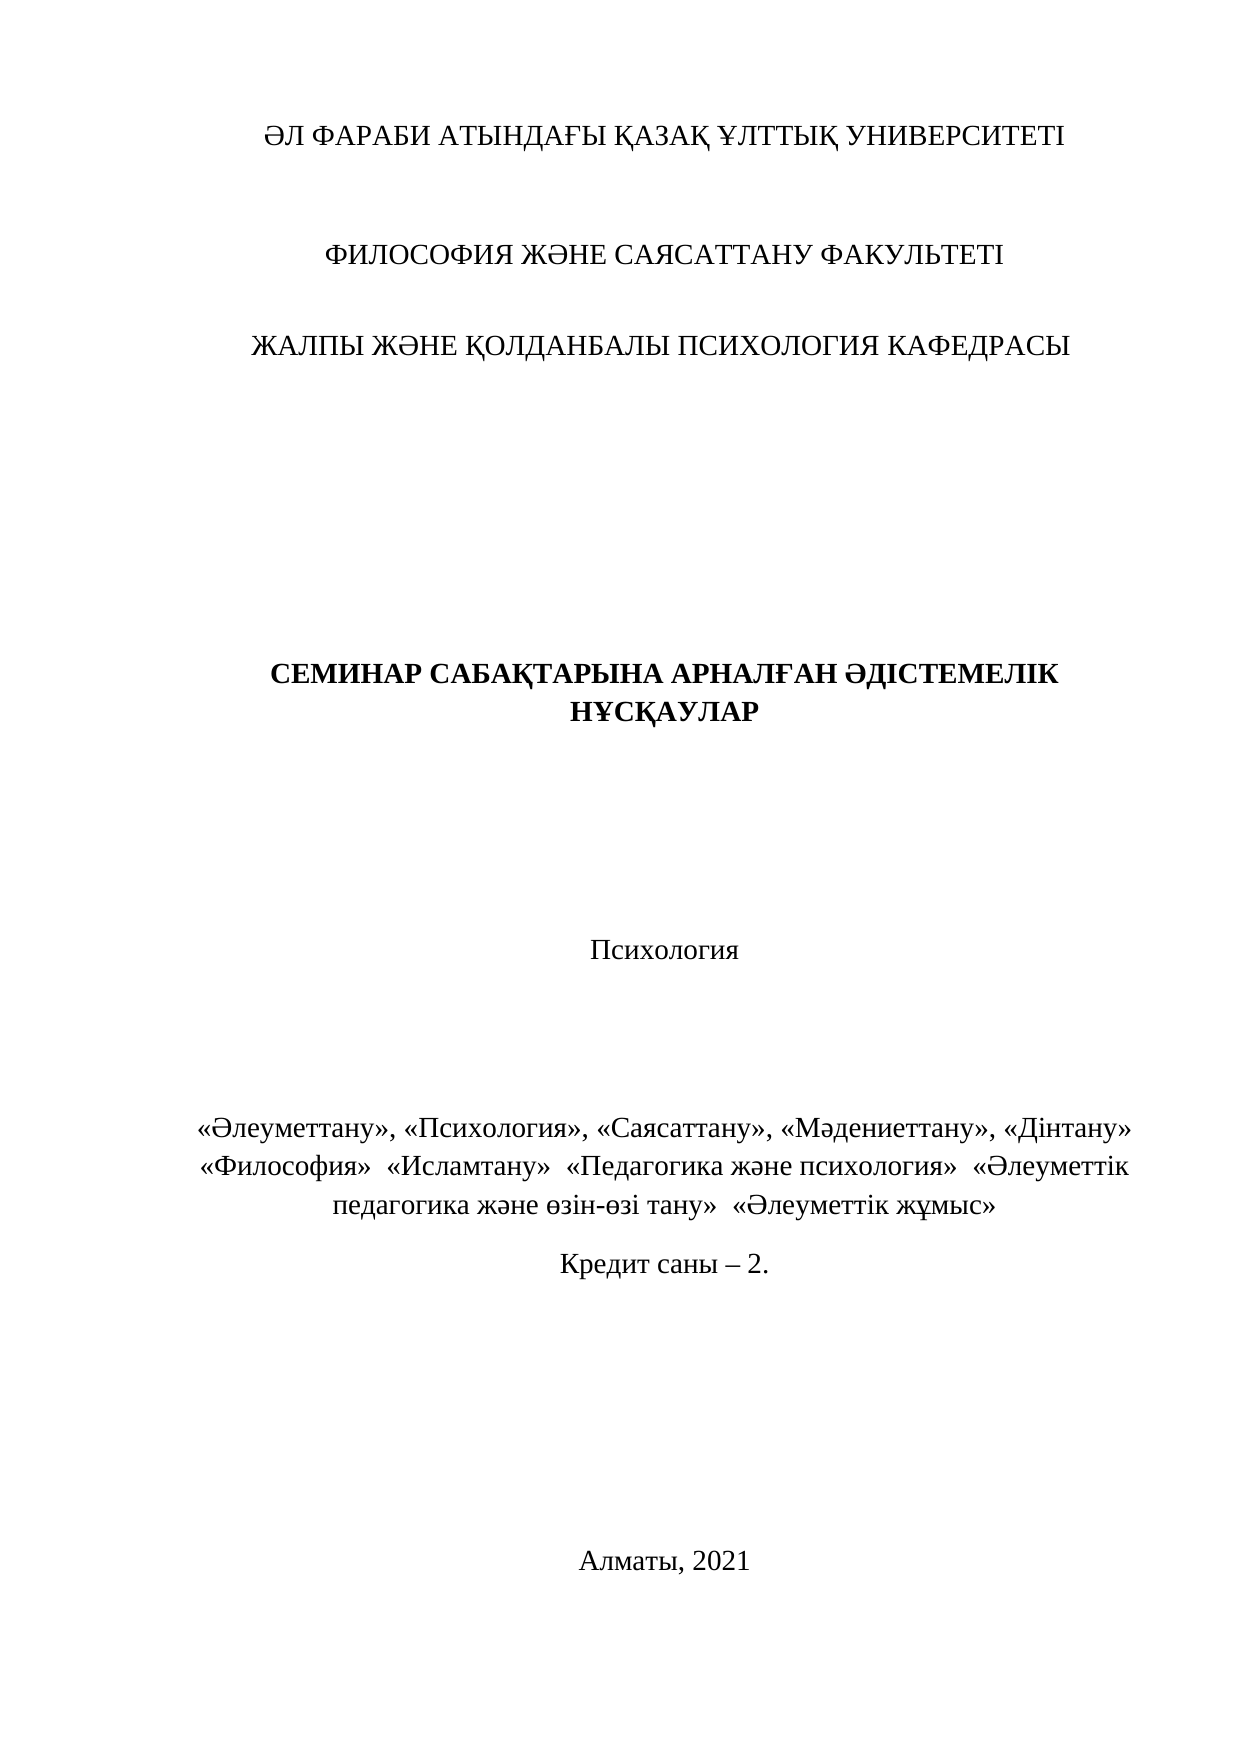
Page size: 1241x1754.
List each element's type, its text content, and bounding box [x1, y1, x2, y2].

text «Әлеуметтану», «Психология», «Саясаттану», «Мәдениеттану», «Дінтану» «Философия» «Исламтану» «Педагогика және психология» «Әлеуметтік педагогика және өзін-өзі тану» «Әлеуметтік жұмыс» [177, 1110, 1152, 1221]
text Алматы, 2021 [177, 1543, 1152, 1577]
text ФИЛОСОФИя және саясаттану факультеті [177, 237, 1152, 303]
text СЕМИНАР сабақтарына арналған әдістемелік нұсқаулар [177, 656, 1152, 728]
text Жалпы және қолданбалы психология КАФЕДРАсы [177, 328, 1152, 393]
text Әл Фараби атындағы қазақ ұлттық университеті [177, 118, 1152, 152]
text Психология [177, 932, 1152, 965]
text Кредит саны – 2. [177, 1246, 1152, 1280]
